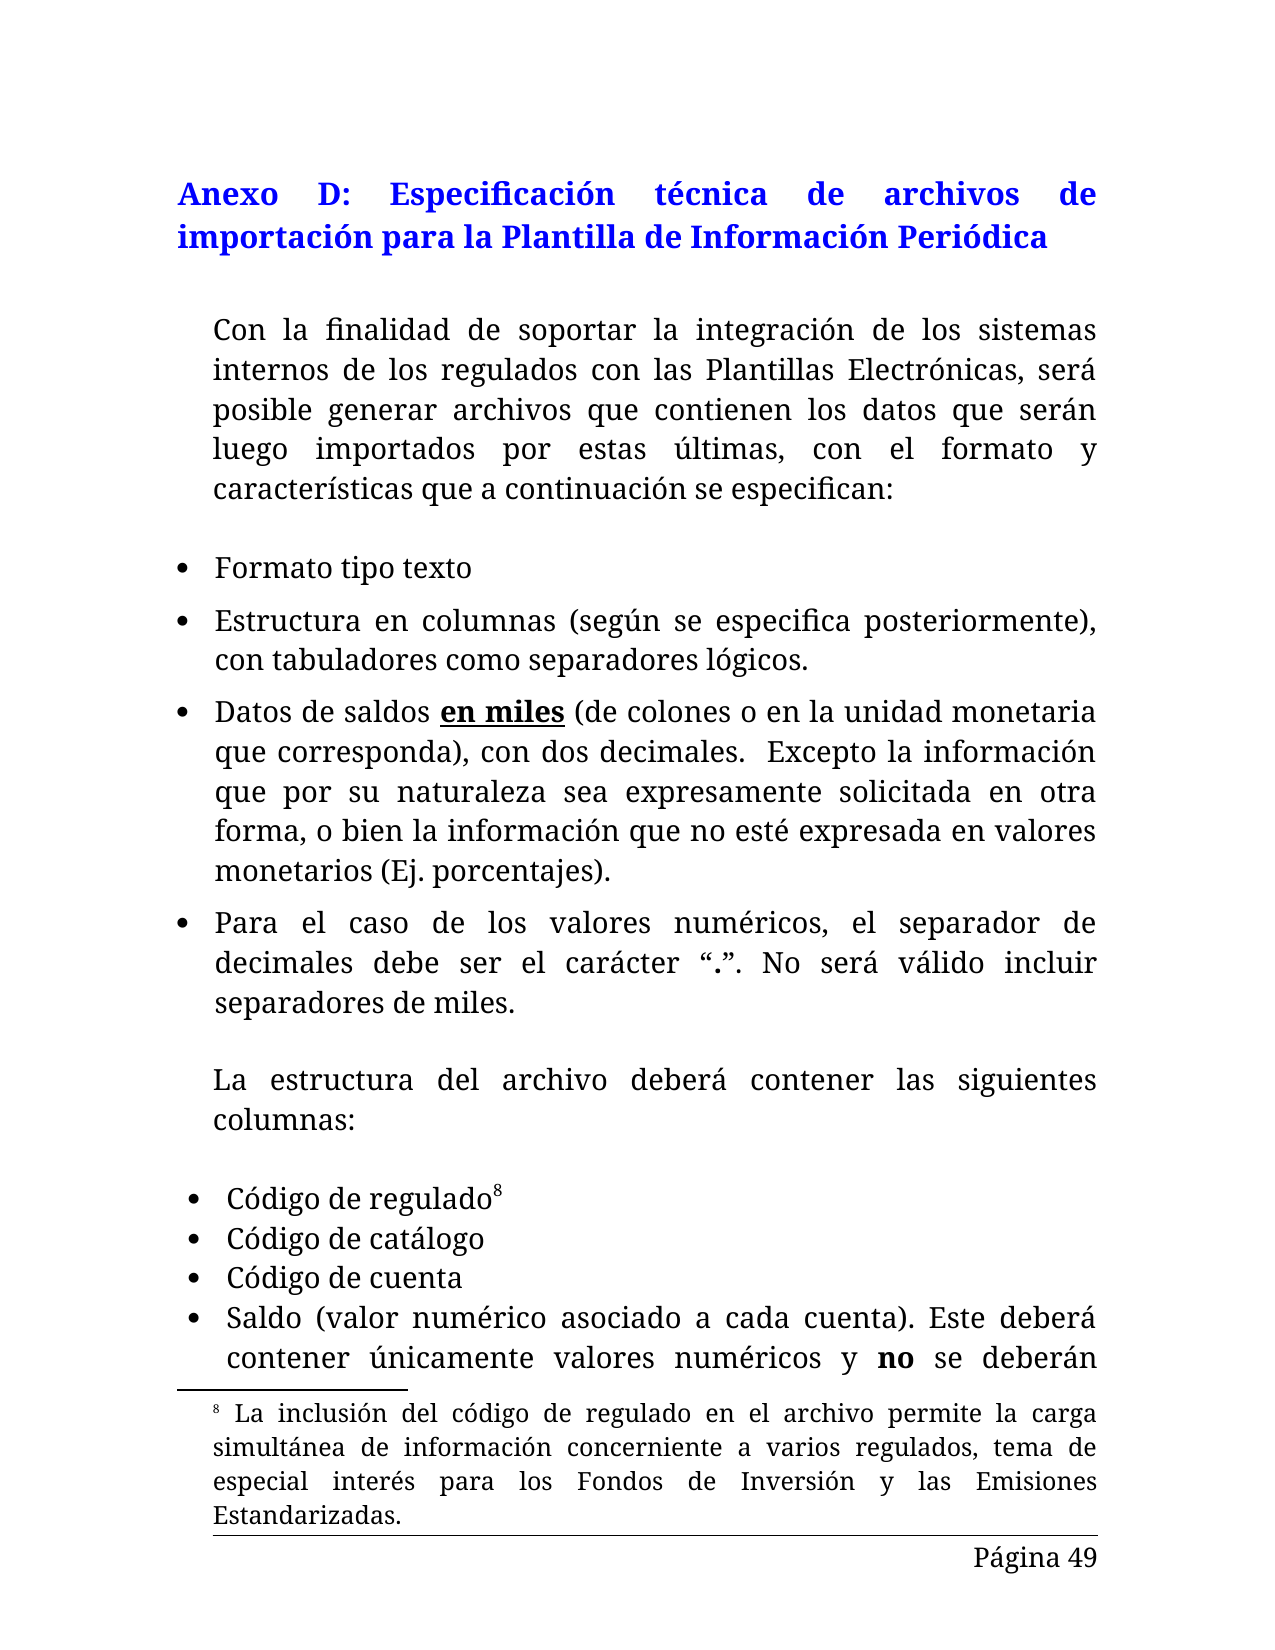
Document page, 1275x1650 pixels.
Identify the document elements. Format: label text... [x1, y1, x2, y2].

list Código de cuenta [188, 1258, 1098, 1297]
text Con la finalidad de soportar la integración de los sistemas internos de los regulados con las Plantillas Electrónicas, será posible generar archivos que contienen los datos que serán luego importados por estas últimas, con el formato y características que a continuación se especifican: [213, 309, 1098, 508]
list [188, 1297, 1098, 1377]
text La estructura del archivo deberá contener las siguientes columnas: [213, 1059, 1098, 1138]
list Estructura en columnas (según se especifica posteriormente), con tabuladores como separadores lógicos. [177, 600, 1098, 679]
list Formato tipo texto [177, 548, 1098, 587]
list Datos de saldos en miles (de colones o en la unidad monetaria que corresponda), con dos decimales. Excepto la información que por su naturaleza sea expresamente solicitada en otra forma, o bien la información que no esté expresada en valores monetarios (Ej. porcentajes). [177, 692, 1098, 890]
list Código de regulado [188, 1178, 1098, 1218]
subtitle Anexo D: Especificación técnica de archivos de importación para la Plantilla de Información Periódica [177, 172, 1098, 257]
list Código de catálogo [188, 1218, 1098, 1258]
list Para el caso de los valores numéricos, el separador de decimales debe ser el carácter “.”. No será válido incluir separadores de miles. [177, 903, 1098, 1022]
